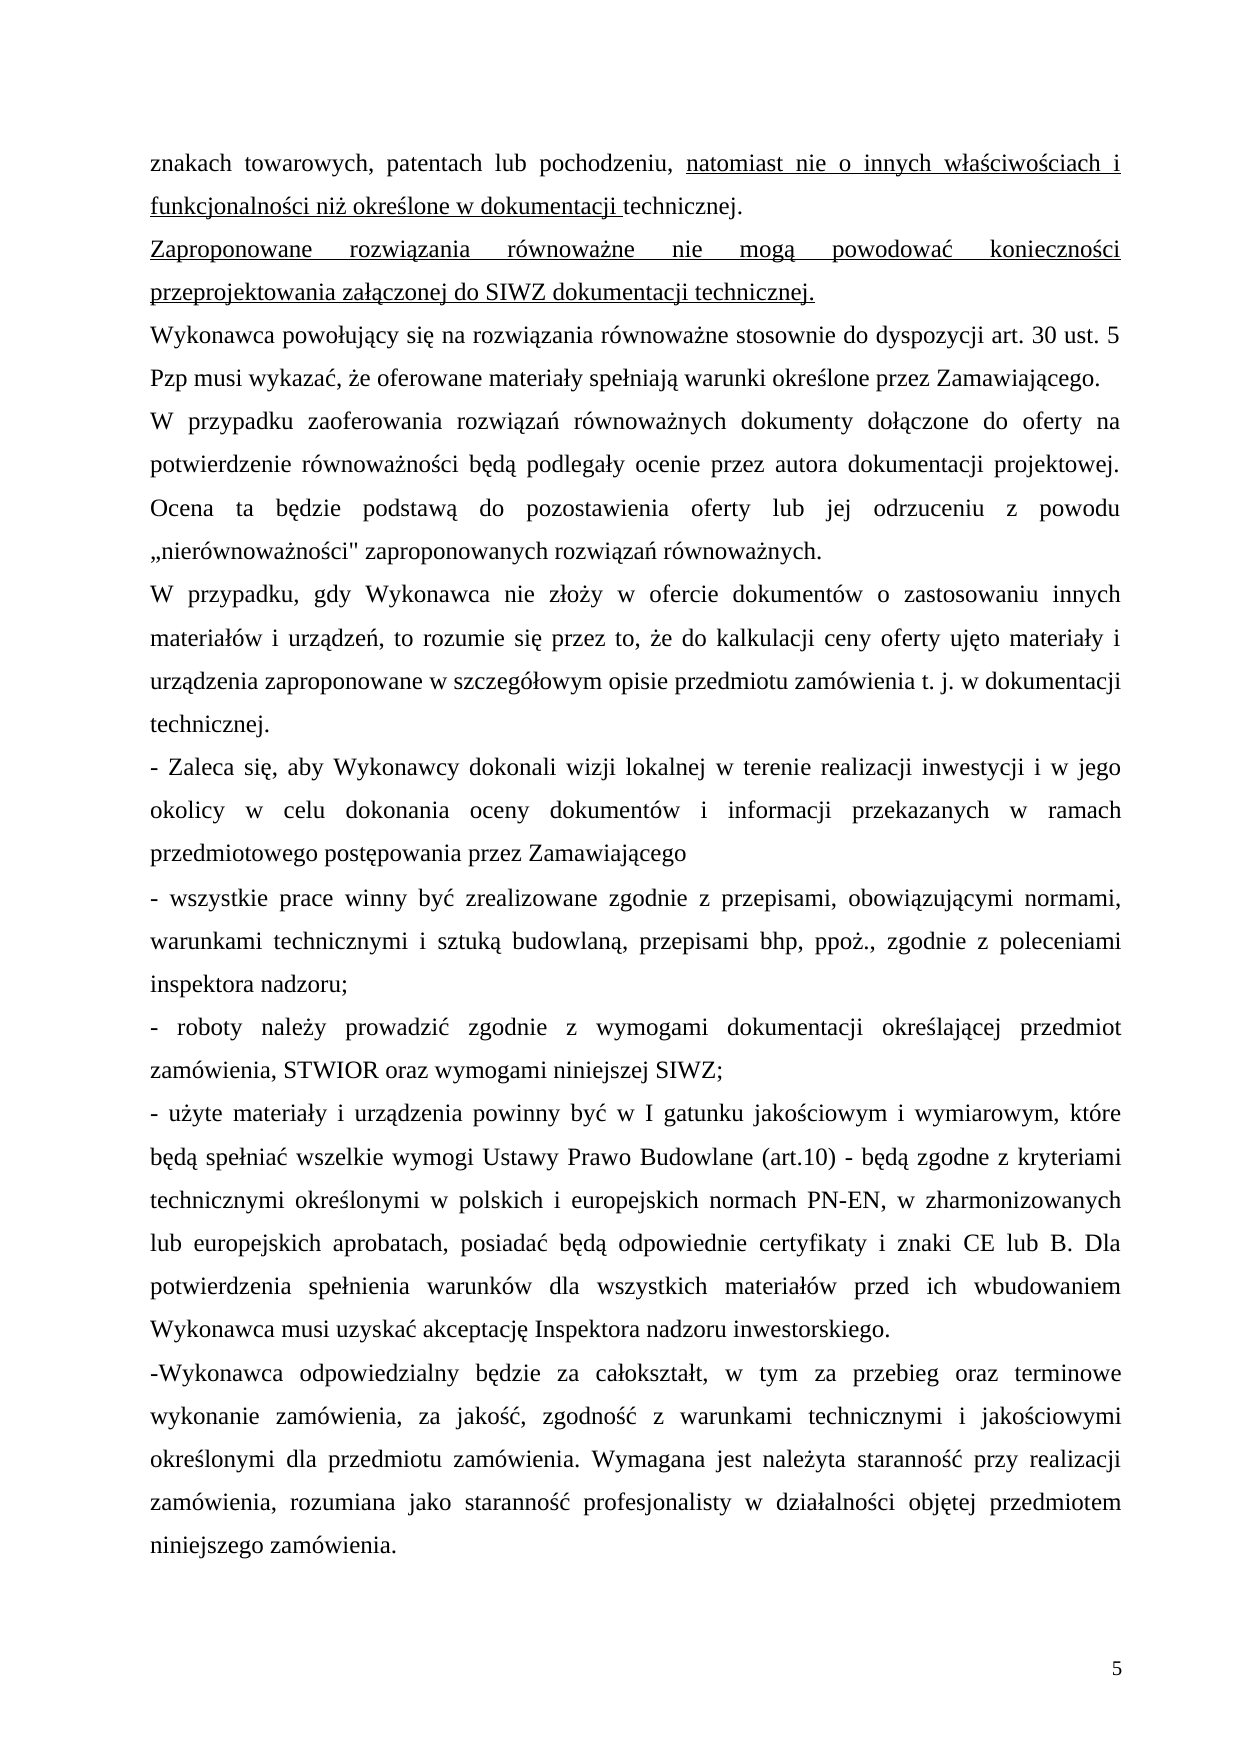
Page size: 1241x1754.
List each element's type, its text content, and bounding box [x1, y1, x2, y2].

text W przypadku, gdy Wykonawca nie złoży w ofercie dokumentów o zastosowaniu innych materiałów i urządzeń, to rozumie się przez to, że do kalkulacji ceny oferty ujęto materiały i urządzenia zaproponowane w szczegółowym opisie przedmiotu zamówienia t. j. w dokumentacji technicznej. [150, 579, 1122, 738]
text - wszystkie prace winny być zrealizowane zgodnie z przepisami, obowiązującymi normami, warunkami technicznymi i sztuką budowlaną, przepisami bhp, ppoż., zgodnie z poleceniami inspektora nadzoru; [150, 883, 1122, 998]
text Zaproponowane rozwiązania równoważne nie mogą powodować konieczności przeprojektowania załączonej do SIWZ dokumentacji technicznej. [150, 260, 1121, 306]
text Zaproponowane rozwiązania równoważne nie mogą powodować konieczności przeprojektowania załączonej do SIWZ dokumentacji technicznej. [150, 234, 1121, 259]
text -Wykonawca odpowiedzialny będzie za całokształt, w tym za przebieg oraz terminowe wykonanie zamówienia, za jakość, zgodność z warunkami technicznymi i jakościowymi określonymi dla przedmiotu zamówienia. Wymagana jest należyta staranność przy realizacji zamówienia, rozumiana jako staranność profesjonalisty w działalności objętej przedmiotem niniejszego zamówienia. [150, 1358, 1122, 1559]
text Wykonawca powołujący się na rozwiązania równoważne stosownie do dyspozycji art. 30 ust. 5 Pzp musi wykazać, że oferowane materiały spełniają warunki określone przez Zamawiającego. [150, 320, 1121, 392]
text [150, 148, 1121, 219]
text W przypadku zaoferowania rozwiązań równoważnych dokumenty dołączone do oferty na potwierdzenie równoważności będą podlegały ocenie przez autora dokumentacji projektowej. Ocena ta będzie podstawą do pozostawienia oferty lub jej odrzuceniu z powodu „nierównoważności" zaproponowanych rozwiązań równoważnych. [150, 406, 1121, 564]
text - użyte materiały i urządzenia powinny być w I gatunku jakościowym i wymiarowym, które będą spełniać wszelkie wymogi Ustawy Prawo Budowlane (art.10) - będą zgodne z kryteriami technicznymi określonymi w polskich i europejskich normach PN-EN, w zharmonizowanych lub europejskich aprobatach, posiadać będą odpowiednie certyfikaty i znaki CE lub B. Dla potwierdzenia spełnienia warunków dla wszystkich materiałów przed ich wbudowaniem Wykonawca musi uzyskać akceptację Inspektora nadzoru inwestorskiego. [150, 1098, 1122, 1343]
text - roboty należy prowadzić zgodnie z wymogami dokumentacji określającej przedmiot zamówienia, STWIOR oraz wymogami niniejszej SIWZ; [150, 1012, 1122, 1084]
text - Zaleca się, aby Wykonawcy dokonali wizji lokalnej w terenie realizacji inwestycji i w jego okolicy w celu dokonania oceny dokumentów i informacji przekazanych w ramach przedmiotowego postępowania przez Zamawiającego [150, 752, 1122, 867]
